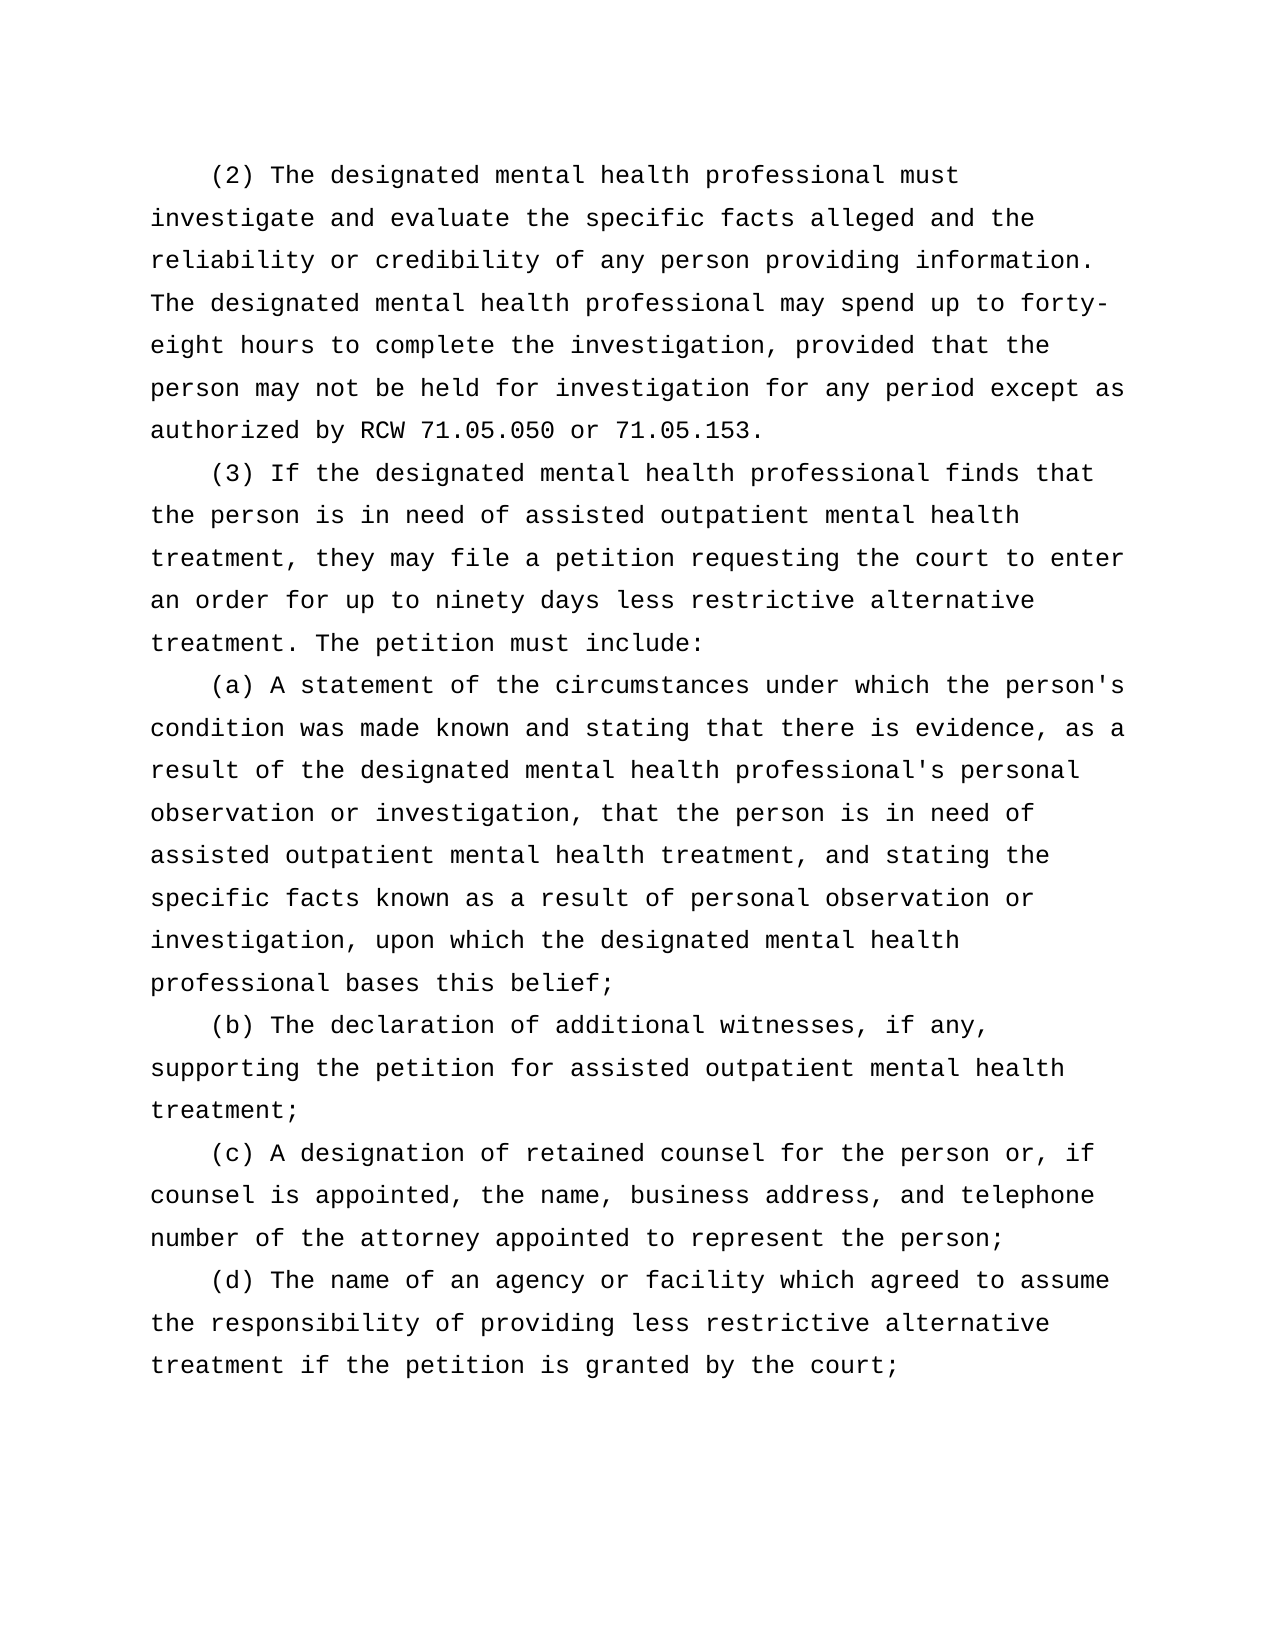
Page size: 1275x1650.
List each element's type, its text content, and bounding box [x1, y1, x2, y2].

text (3) If the designated mental health professional finds that the person is in need of assisted outpatient mental health treatment, they may file a petition requesting the court to enter an order for up to ninety days less restrictive alternative treatment. The petition must include: [150, 447, 1125, 660]
text (d) The name of an agency or facility which agreed to assume the responsibility of providing less restrictive alternative treatment if the petition is granted by the court; [150, 1255, 1125, 1382]
text (a) A statement of the circumstances under which the person's condition was made known and stating that there is evidence, as a result of the designated mental health professional's personal observation or investigation, that the person is in need of assisted outpatient mental health treatment, and stating the specific facts known as a result of personal observation or investigation, upon which the designated mental health professional bases this belief; [150, 660, 1125, 1000]
text (2) The designated mental health professional must investigate and evaluate the specific facts alleged and the reliability or credibility of any person providing information. The designated mental health professional may spend up to forty-eight hours to complete the investigation, provided that the person may not be held for investigation for any period except as authorized by RCW 71.05.050 or 71.05.153. [150, 150, 1125, 447]
text (b) The declaration of additional witnesses, if any, supporting the petition for assisted outpatient mental health treatment; [150, 1000, 1125, 1127]
text (c) A designation of retained counsel for the person or, if counsel is appointed, the name, business address, and telephone number of the attorney appointed to represent the person; [150, 1127, 1125, 1255]
